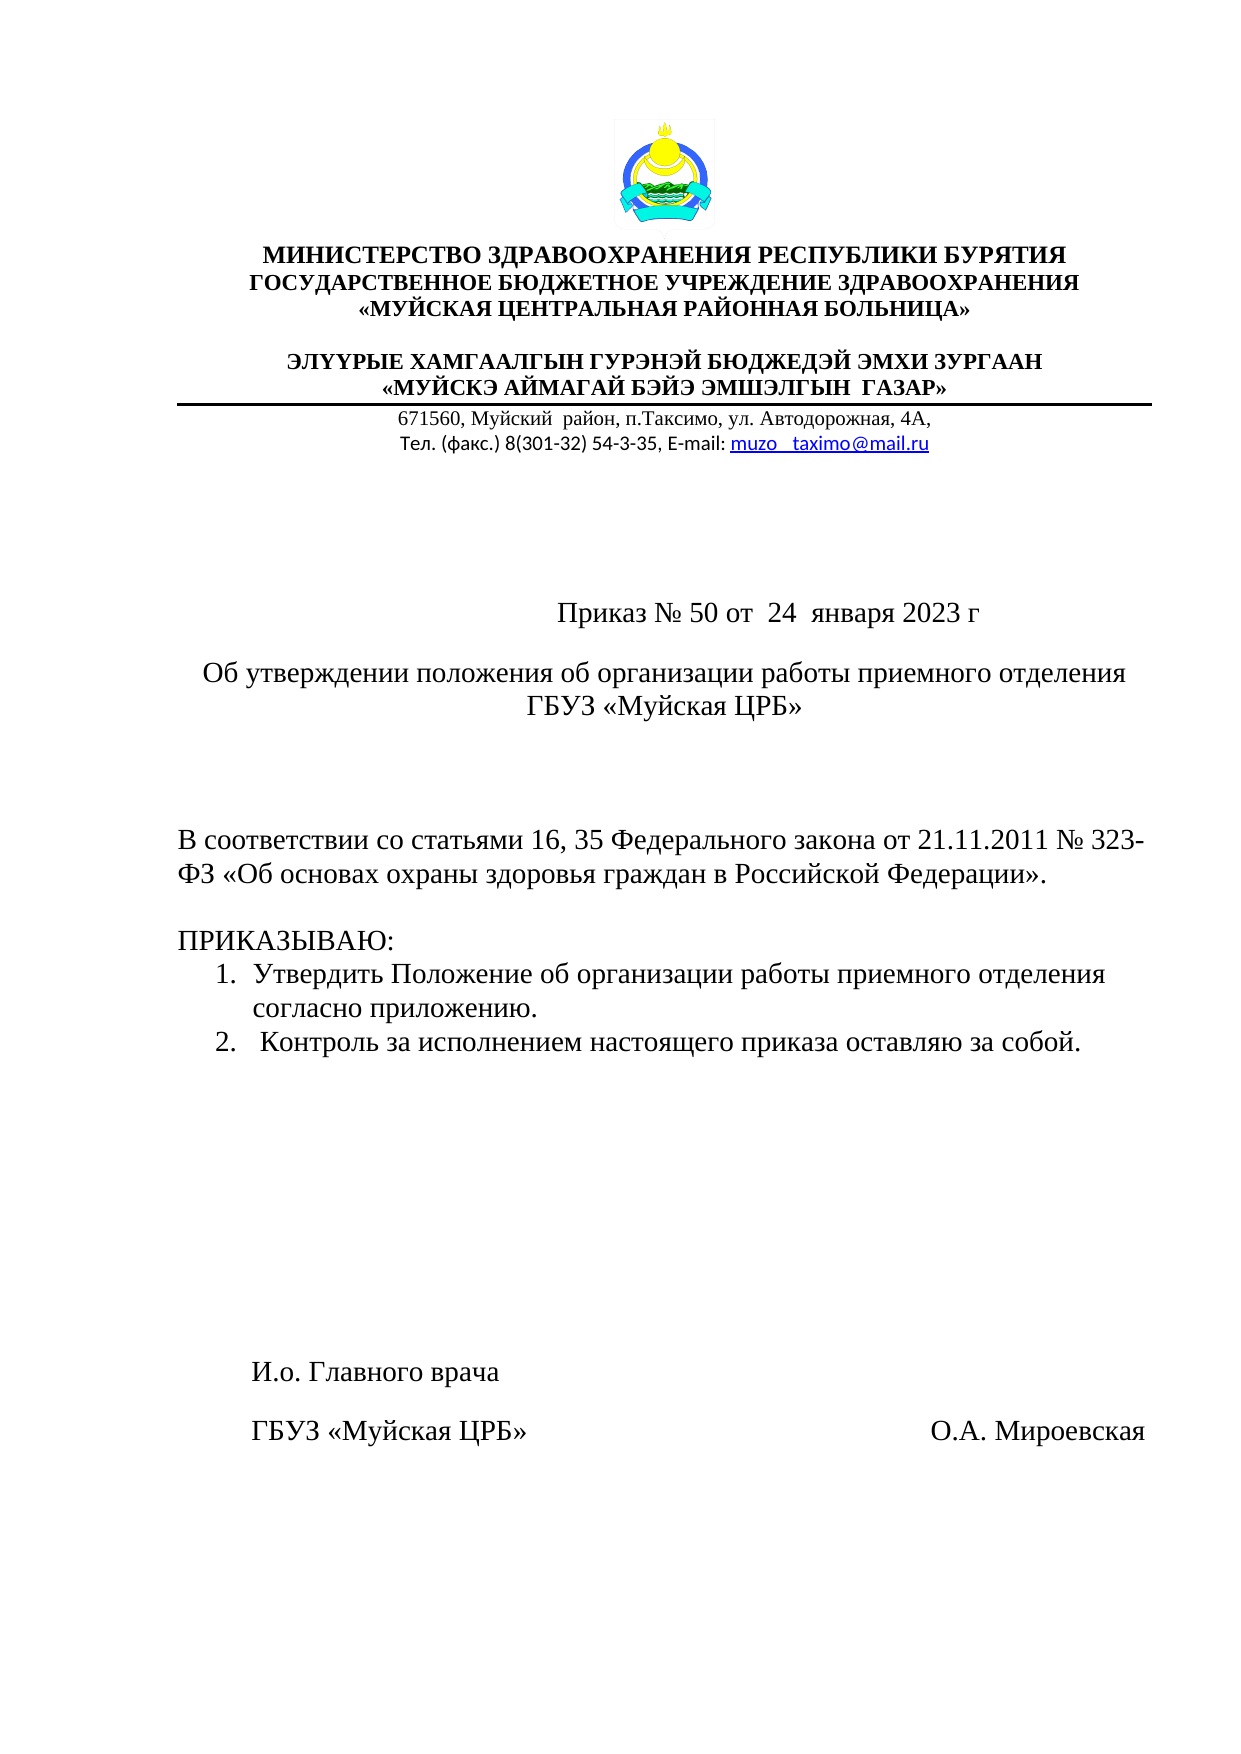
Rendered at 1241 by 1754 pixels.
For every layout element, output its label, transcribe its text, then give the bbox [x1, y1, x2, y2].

list Утвердить Положение об организации работы приемного отделения согласно приложению. [215, 957, 1152, 1024]
text «МУЙСКЭ АЙМАГАЙ БЭЙЭ ЭМШЭЛГЫН ГАЗАР» [177, 374, 1152, 403]
text МИНИСТЕРСТВО ЗДРАВООХРАНЕНИЯ РЕСПУБЛИКИ БУРЯТИЯ [177, 240, 1152, 269]
text Об утверждении положения об организации работы приемного отделения ГБУЗ «Муйская ЦРБ» [177, 655, 1152, 722]
text В соответствии со статьями 16, 35 Федерального закона от 21.11.2011 № 323-ФЗ «Об основах охраны здоровья граждан в Российской Федерации». [177, 822, 1152, 889]
text ПРИКАЗЫВАЮ: [177, 923, 1152, 957]
text 671560, Муйский район, п.Таксимо, ул. Автодорожная, 4А, [177, 406, 1152, 430]
text Тел. (факс.) 8(301-32) 54-3-35, E-mail: muzo_ taximo@mail.ru [177, 430, 1152, 455]
text ГОСУДАРСТВЕННОЕ БЮДЖЕТНОЕ УЧРЕЖДЕНИЕ ЗДРАВООХРАНЕНИЯ [177, 269, 1152, 295]
text Приказ № 50 от 24 января 2023 г [177, 595, 1152, 629]
list Контроль за исполнением настоящего приказа оставляю за собой. [215, 1024, 1152, 1057]
text И.о. Главного врача [177, 1354, 1152, 1388]
text ЭЛYYРЫЕ ХАМГААЛГЫН ГУРЭНЭЙ БЮДЖЕДЭЙ ЭМХИ ЗУРГААН [177, 348, 1152, 374]
text ГБУЗ «Муйская ЦРБ» О.А. Мироевская [177, 1413, 1152, 1447]
text «МУЙСКАЯ ЦЕНТРАЛЬНАЯ РАЙОННАЯ БОЛЬНИЦА» [177, 295, 1152, 321]
